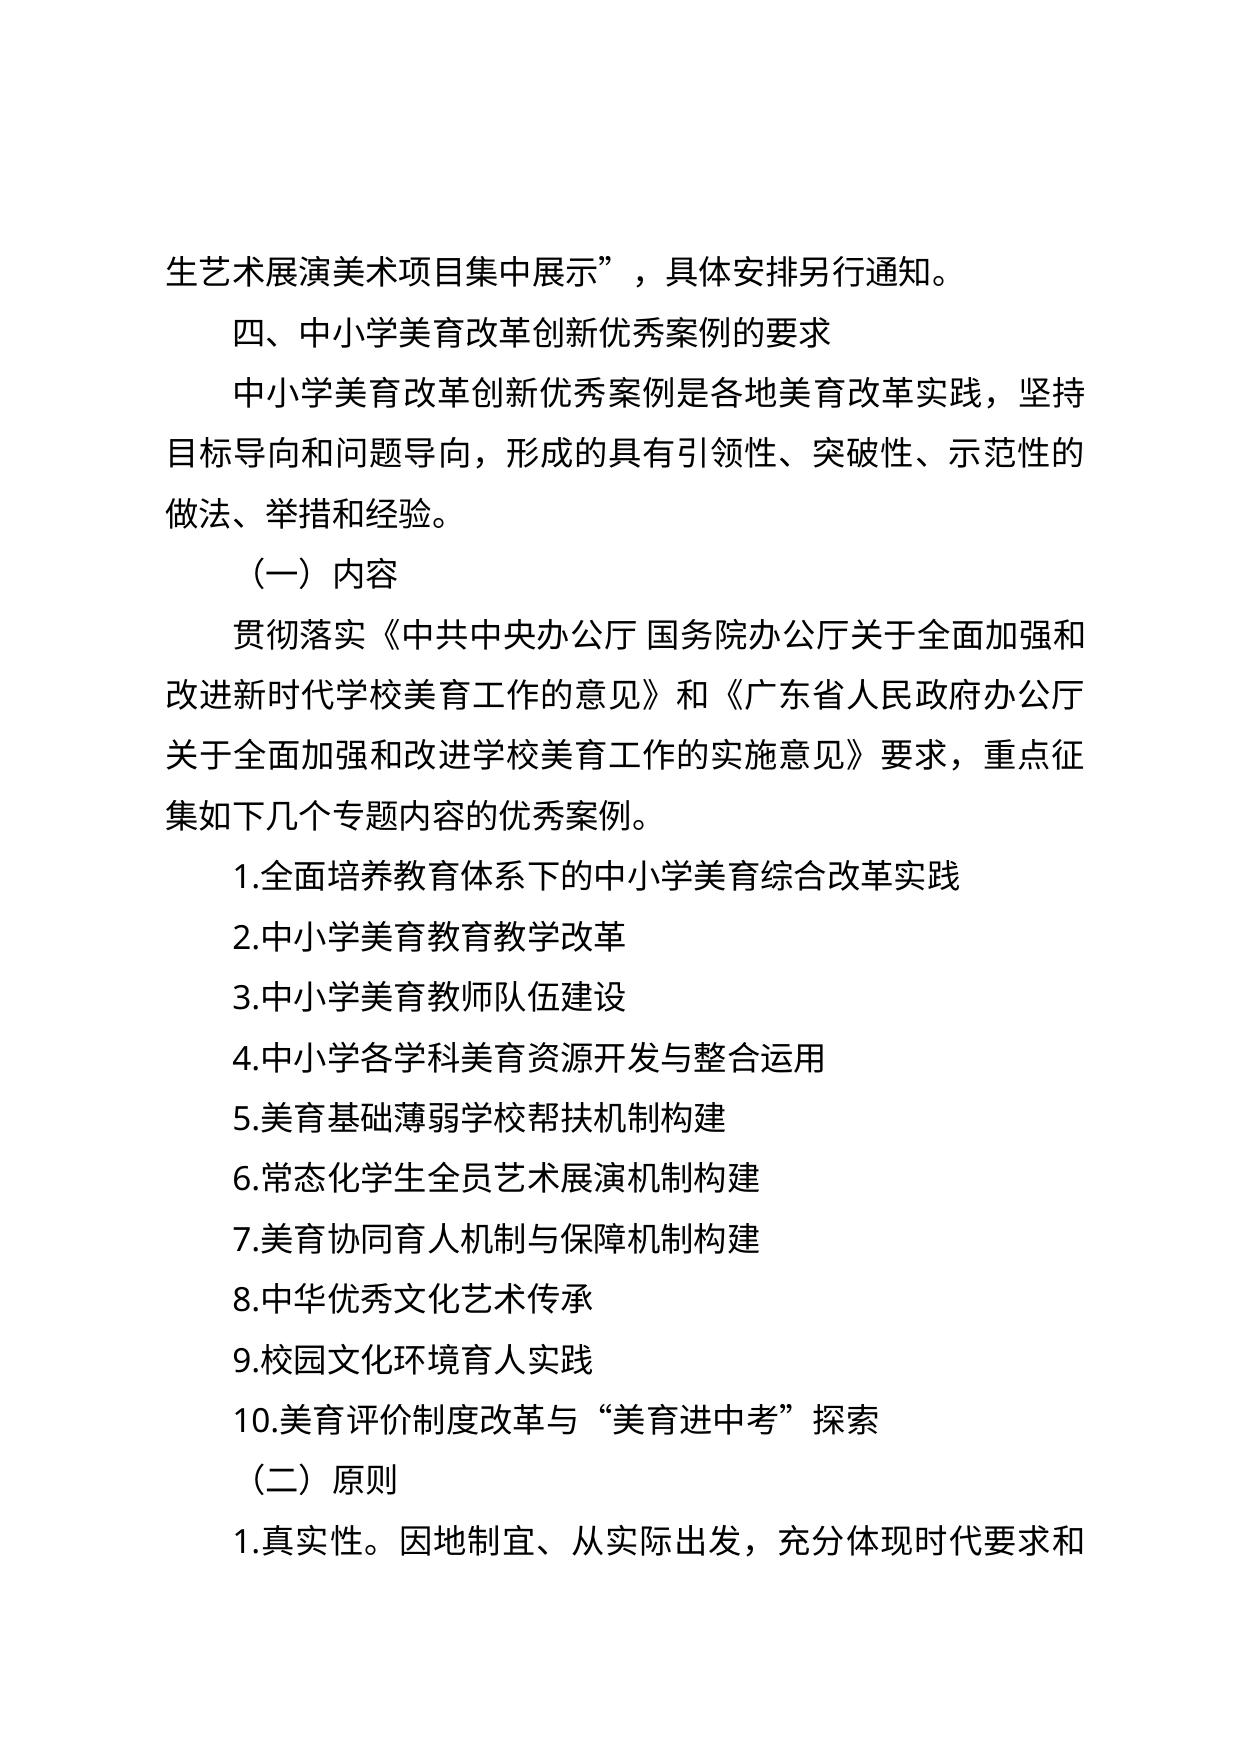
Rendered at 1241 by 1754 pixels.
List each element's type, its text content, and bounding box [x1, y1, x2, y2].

text （二）原则 [165, 1444, 1087, 1505]
text 9.校园文化环境育人实践 [165, 1324, 1087, 1384]
text 贯彻落实《中共中央办公厅 国务院办公厅关于全面加强和改进新时代学校美育工作的意见》和《广东省人民政府办公厅关于全面加强和改进学校美育工作的实施意见》要求，重点征集如下几个专题内容的优秀案例。 [165, 599, 1087, 840]
text （一）内容 [165, 538, 1087, 599]
text 8.中华优秀文化艺术传承 [165, 1263, 1087, 1324]
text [165, 1505, 1087, 1565]
text 5.美育基础薄弱学校帮扶机制构建 [165, 1082, 1087, 1142]
text 4.中小学各学科美育资源开发与整合运用 [165, 1022, 1087, 1082]
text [165, 236, 1087, 297]
text 6.常态化学生全员艺术展演机制构建 [165, 1142, 1087, 1203]
text 10.美育评价制度改革与“美育进中考”探索 [165, 1384, 1087, 1444]
text 1.全面培养教育体系下的中小学美育综合改革实践 [165, 840, 1087, 901]
text 2.中小学美育教育教学改革 [165, 901, 1087, 961]
text 四、中小学美育改革创新优秀案例的要求 [165, 297, 1087, 357]
text 中小学美育改革创新优秀案例是各地美育改革实践，坚持目标导向和问题导向，形成的具有引领性、突破性、示范性的做法、举措和经验。 [165, 357, 1087, 538]
text 7.美育协同育人机制与保障机制构建 [165, 1203, 1087, 1263]
text 3.中小学美育教师队伍建设 [165, 961, 1087, 1022]
